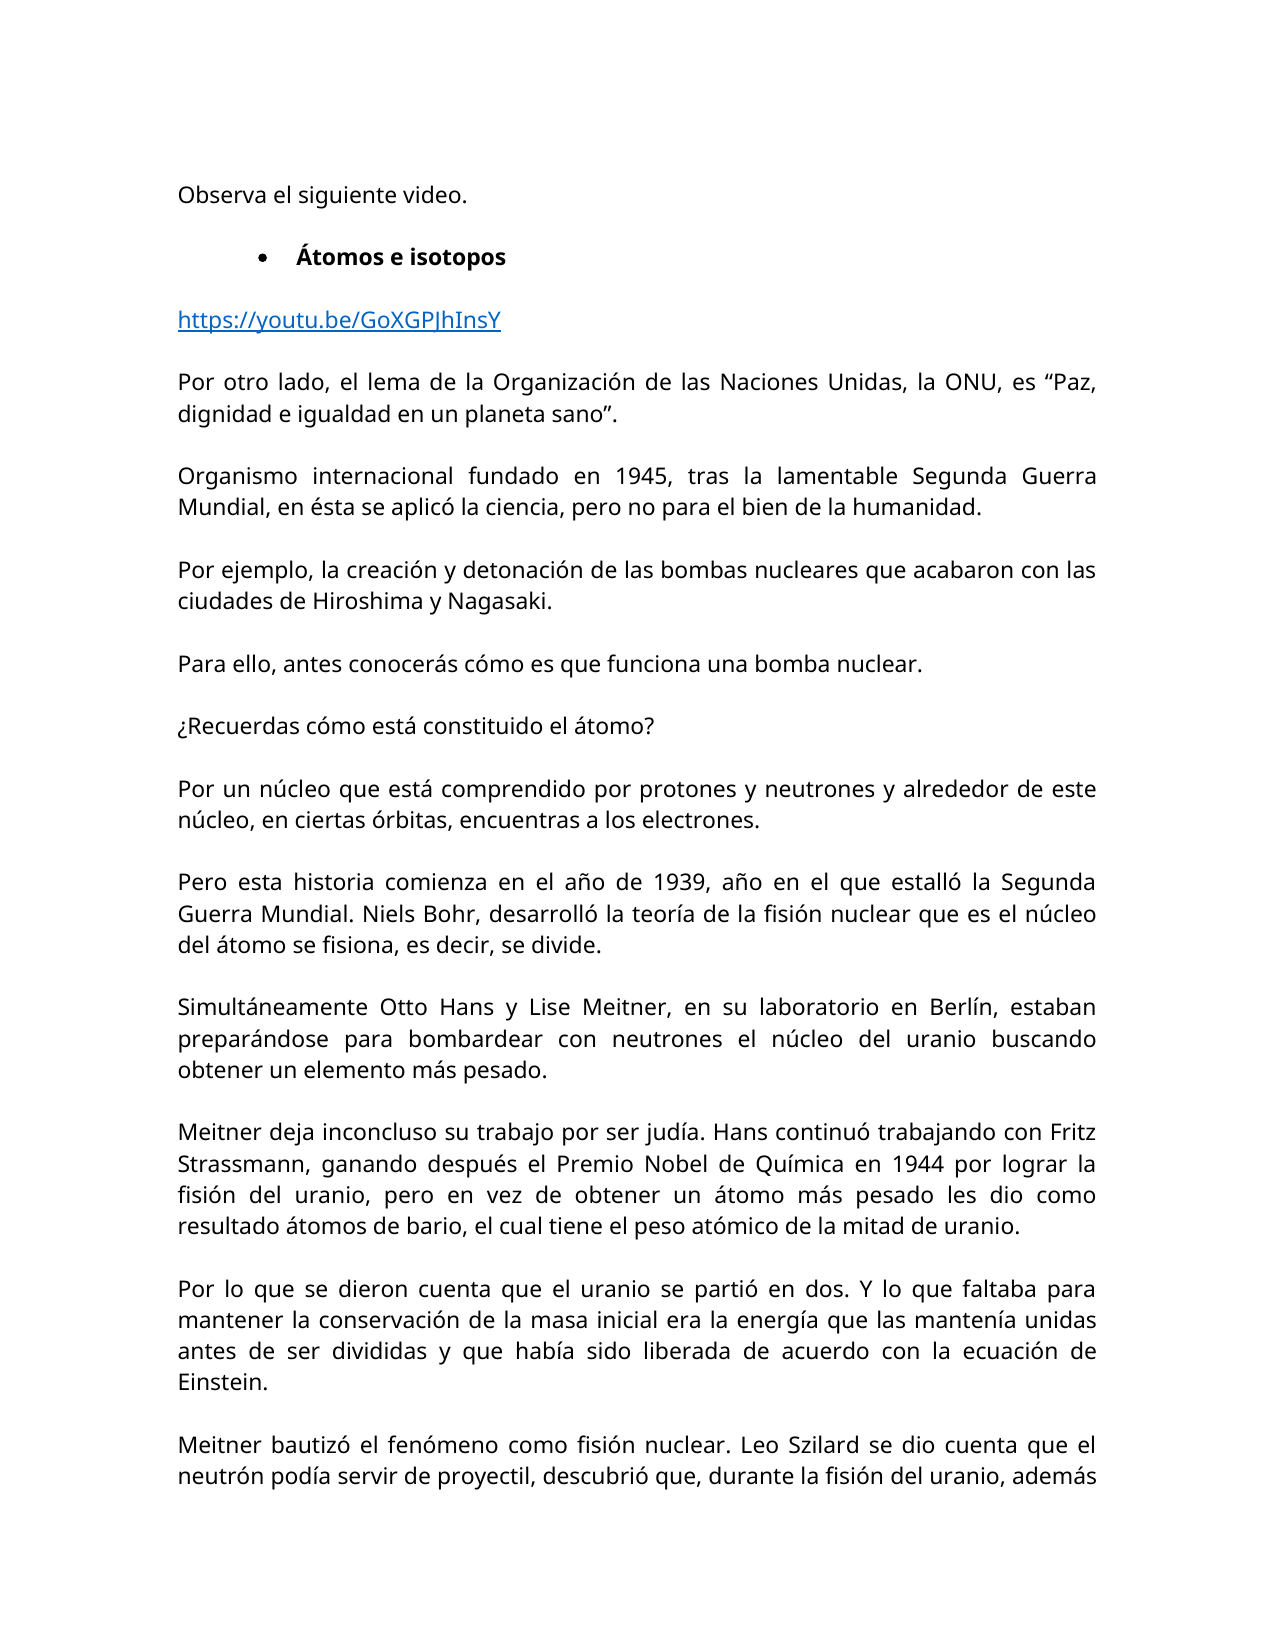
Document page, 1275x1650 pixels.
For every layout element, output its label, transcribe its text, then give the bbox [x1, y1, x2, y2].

text https://youtu.be/GoXGPJhInsY [177, 304, 1098, 335]
text Por otro lado, el lema de la Organización de las Naciones Unidas, la ONU, es “Paz, dignidad e igualdad en un planeta sano”. [177, 366, 1098, 429]
list Átomos e isotopos [258, 241, 1098, 273]
text Meitner deja inconcluso su trabajo por ser judía. Hans continuó trabajando con Fritz Strassmann, ganando después el Premio Nobel de Química en 1944 por lograr la fisión del uranio, pero en vez de obtener un átomo más pesado les dio como resultado átomos de bario, el cual tiene el peso atómico de la mitad de uranio. [177, 1116, 1098, 1241]
text Simultáneamente Otto Hans y Lise Meitner, en su laboratorio en Berlín, estaban preparándose para bombardear con neutrones el núcleo del uranio buscando obtener un elemento más pesado. [177, 991, 1098, 1085]
text Pero esta historia comienza en el año de 1939, año en el que estalló la Segunda Guerra Mundial. Niels Bohr, desarrolló la teoría de la fisión nuclear que es el núcleo del átomo se fisiona, es decir, se divide. [177, 866, 1098, 960]
text ¿Recuerdas cómo está constituido el átomo? [177, 710, 1098, 741]
text Para ello, antes conocerás cómo es que funciona una bomba nuclear. [177, 648, 1098, 679]
text Por un núcleo que está comprendido por protones y neutrones y alrededor de este núcleo, en ciertas órbitas, encuentras a los electrones. [177, 773, 1098, 835]
text Organismo internacional fundado en 1945, tras la lamentable Segunda Guerra Mundial, en ésta se aplicó la ciencia, pero no para el bien de la humanidad. [177, 460, 1098, 523]
text Por lo que se dieron cuenta que el uranio se partió en dos. Y lo que faltaba para mantener la conservación de la masa inicial era la energía que las mantenía unidas antes de ser divididas y que había sido liberada de acuerdo con la ecuación de Einstein. [177, 1273, 1098, 1398]
text Por ejemplo, la creación y detonación de las bombas nucleares que acabaron con las ciudades de Hiroshima y Nagasaki. [177, 554, 1098, 616]
text Observa el siguiente video. [177, 179, 1098, 210]
